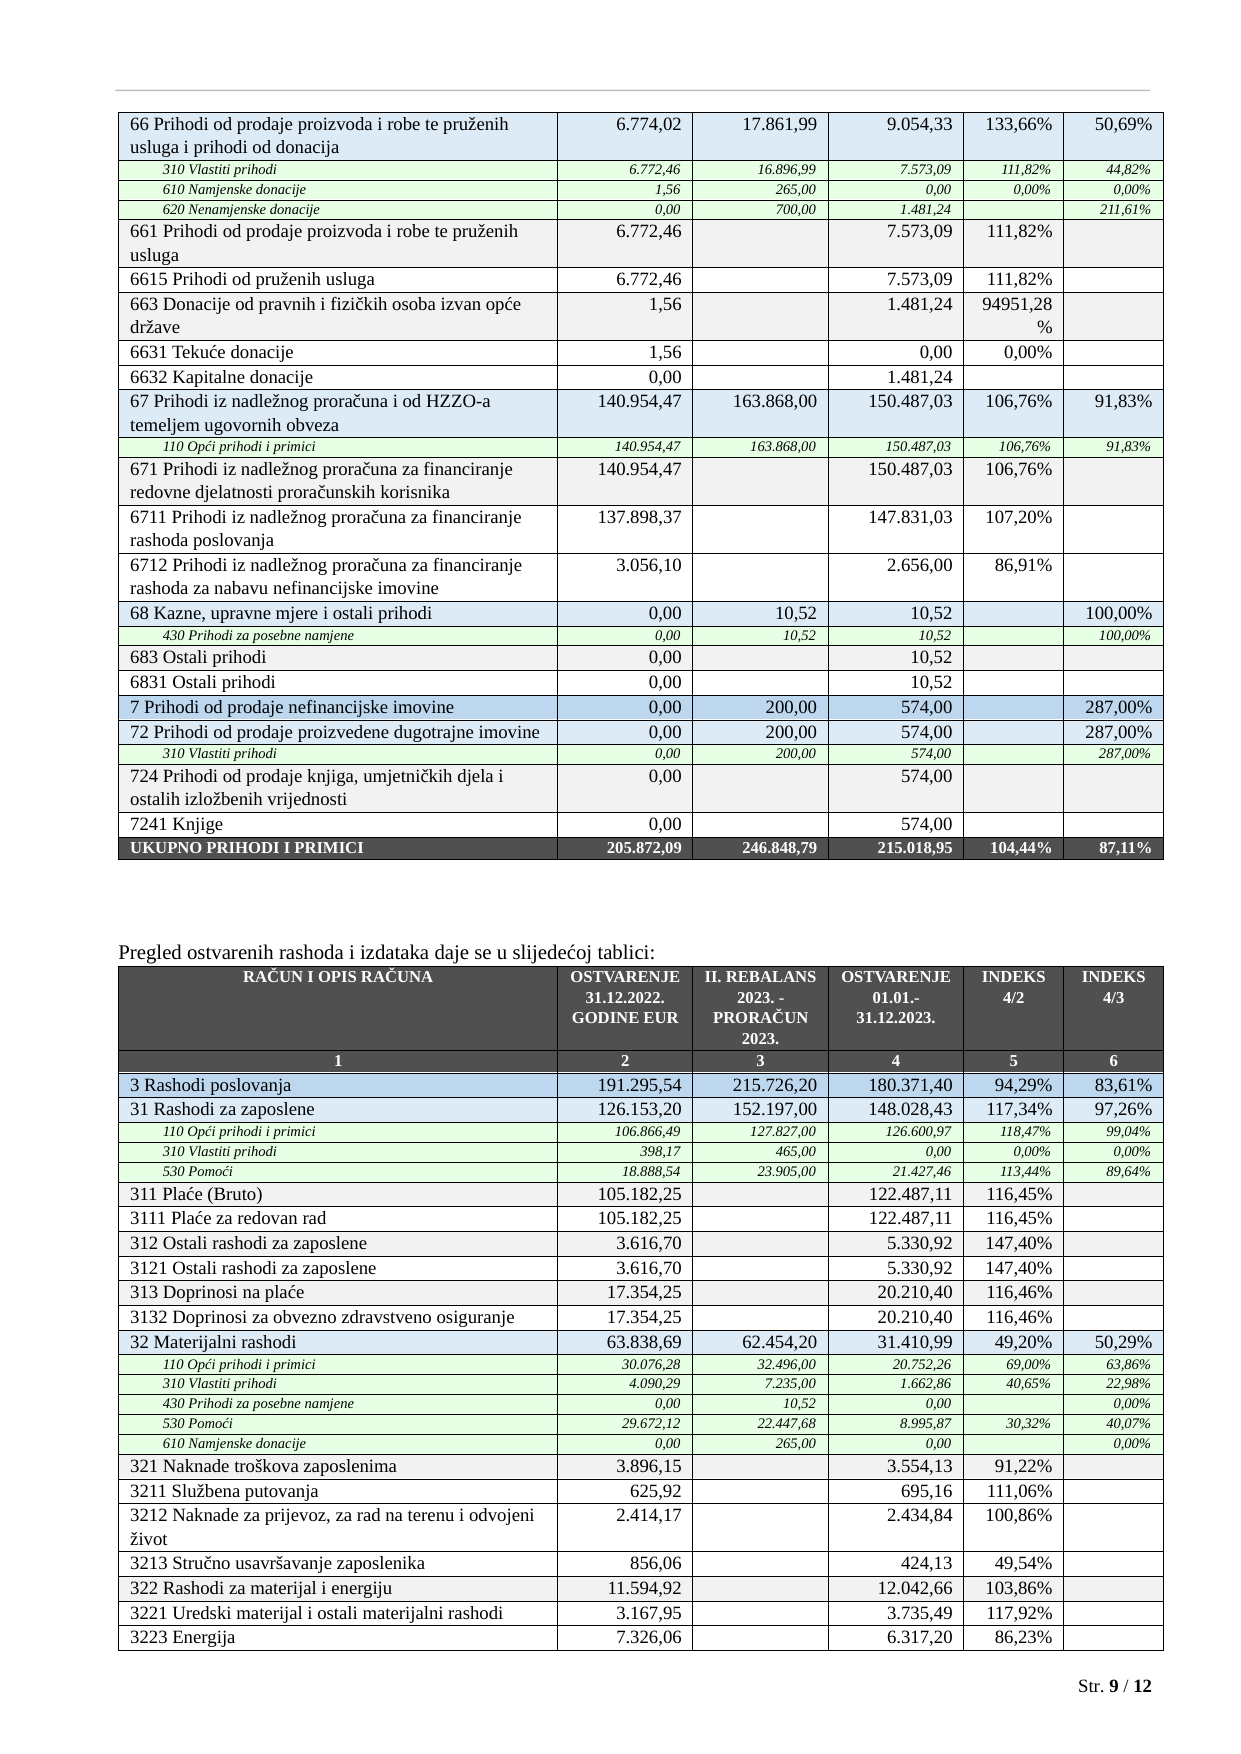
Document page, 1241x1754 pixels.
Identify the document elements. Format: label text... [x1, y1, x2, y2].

table_cell 215.018,95 [829, 838, 963, 859]
table_cell 610 Namjenske donacije [119, 1435, 557, 1454]
table_cell 8.995,87 [829, 1415, 963, 1434]
table_cell 140.954,47 [558, 390, 692, 437]
table_cell 0,00 [558, 765, 692, 812]
table_cell 311 Plaće (Bruto) [119, 1183, 557, 1206]
table_cell 10,52 [829, 602, 963, 626]
table_cell 44,82% [1064, 161, 1163, 179]
table_cell 67 Prihodi iz nadležnog proračuna i od HZZO-a temeljem ugovornih obveza [119, 390, 557, 437]
table_cell 32.496,00 [693, 1355, 828, 1374]
table_cell [1064, 1480, 1163, 1503]
table_cell [693, 458, 828, 505]
table_cell [1064, 671, 1163, 695]
table_cell 0,00% [964, 341, 1063, 364]
table_cell 663 Donacije od pravnih i fizičkih osoba izvan opće države [119, 293, 557, 340]
table_cell 63,86% [1064, 1355, 1163, 1374]
table_cell 3.554,13 [829, 1455, 963, 1478]
table_cell 126.600,97 [829, 1123, 963, 1142]
table_cell 610 Namjenske donacije [119, 181, 557, 199]
table_cell 50,69% [1064, 113, 1163, 160]
table_cell 574,00 [829, 696, 963, 719]
table_cell 398,17 [558, 1143, 692, 1162]
table_cell 180.371,40 [829, 1074, 963, 1097]
table_cell 322 Rashodi za materijal i energiju [119, 1577, 557, 1601]
table_cell 94,29% [964, 1074, 1063, 1097]
table_cell 9.054,33 [829, 113, 963, 160]
table_cell 3 Rashodi poslovanja [119, 1074, 557, 1097]
table_cell 200,00 [693, 745, 828, 764]
table_cell 0,00% [1064, 181, 1163, 199]
table_cell 116,45% [964, 1207, 1063, 1231]
table_cell 0,00 [558, 721, 692, 744]
table_cell 574,00 [829, 721, 963, 744]
table_cell [693, 1552, 828, 1576]
table_cell 20.210,40 [829, 1306, 963, 1330]
table_cell [1064, 1577, 1163, 1601]
table_cell 3.616,70 [558, 1257, 692, 1280]
table_cell [693, 1183, 828, 1206]
table_cell 0,00 [558, 696, 692, 719]
table_cell 7.573,09 [829, 220, 963, 267]
table_cell 20.752,26 [829, 1355, 963, 1374]
table_cell 152.197,00 [693, 1098, 828, 1122]
table_cell 1,56 [558, 293, 692, 340]
table_cell 10,52 [829, 671, 963, 695]
table_cell 5 [964, 1051, 1063, 1072]
table_cell 122.487,11 [829, 1207, 963, 1231]
table_cell 6711 Prihodi iz nadležnog proračuna za financiranje rashoda poslovanja [119, 506, 557, 553]
table_cell 69,00% [964, 1355, 1063, 1374]
table_cell 6.317,20 [829, 1626, 963, 1649]
table_cell 21.427,46 [829, 1163, 963, 1182]
table_cell [964, 602, 1063, 626]
table_cell 10,52 [693, 1395, 828, 1414]
table_cell 6 [1064, 1051, 1163, 1072]
table_cell 111,06% [964, 1480, 1063, 1503]
table_cell 7.326,06 [558, 1626, 692, 1649]
table_cell 0,00 [558, 201, 692, 219]
table_cell [1064, 765, 1163, 812]
table_cell 191.295,54 [558, 1074, 692, 1097]
table_header INDEKS 4/2 [964, 967, 1063, 1050]
table_cell [1064, 1281, 1163, 1305]
table_cell [964, 765, 1063, 812]
table_cell 0,00% [1064, 1395, 1163, 1414]
table_cell 118,47% [964, 1123, 1063, 1142]
table_cell 6.772,46 [558, 220, 692, 267]
table_cell 321 Naknade troškova zaposlenima [119, 1455, 557, 1478]
table_cell 1,56 [558, 341, 692, 364]
table_cell 20.210,40 [829, 1281, 963, 1305]
table_cell 116,46% [964, 1306, 1063, 1330]
table_cell 1.662,86 [829, 1375, 963, 1394]
table_cell 11.594,92 [558, 1577, 692, 1601]
table_cell 1.481,24 [829, 293, 963, 340]
table_cell 110 Opći prihodi i primici [119, 438, 557, 457]
table_cell 150.487,03 [829, 458, 963, 505]
table_cell 10,52 [693, 602, 828, 626]
table_cell [964, 1395, 1063, 1414]
table_cell [964, 671, 1063, 695]
table_cell 17.354,25 [558, 1281, 692, 1305]
table_cell 0,00 [558, 366, 692, 389]
table_cell [1064, 268, 1163, 292]
table_cell 310 Vlastiti prihodi [119, 1375, 557, 1394]
table_cell 661 Prihodi od prodaje proizvoda i robe te pruženih usluga [119, 220, 557, 267]
table_cell 22,98% [1064, 1375, 1163, 1394]
table_cell 430 Prihodi za posebne namjene [119, 627, 557, 645]
table_cell [693, 220, 828, 267]
table_cell [693, 646, 828, 670]
table_cell [693, 1480, 828, 1503]
table_cell 200,00 [693, 721, 828, 744]
table_cell 163.868,00 [693, 390, 828, 437]
table_cell 4.090,29 [558, 1375, 692, 1394]
table_header II. REBALANS 2023. - PRORAČUN 2023. [693, 967, 828, 1050]
table_cell 110 Opći prihodi i primici [119, 1123, 557, 1142]
table_cell 68 Kazne, upravne mjere i ostali prihodi [119, 602, 557, 626]
table_cell 2.434,84 [829, 1504, 963, 1551]
table_cell 287,00% [1064, 721, 1163, 744]
table_cell [1064, 1257, 1163, 1280]
table_cell 62.454,20 [693, 1331, 828, 1354]
table_cell 17.354,25 [558, 1306, 692, 1330]
table_cell 6712 Prihodi iz nadležnog proračuna za financiranje rashoda za nabavu nefinancijske imovine [119, 554, 557, 601]
table_cell 10,52 [829, 646, 963, 670]
table_cell 5.330,92 [829, 1257, 963, 1280]
table_cell [1064, 341, 1163, 364]
table_cell 424,13 [829, 1552, 963, 1576]
table_cell 49,54% [964, 1552, 1063, 1576]
table_cell 6.772,46 [558, 161, 692, 179]
table_cell 625,92 [558, 1480, 692, 1503]
table_cell 530 Pomoći [119, 1415, 557, 1434]
table_cell 113,44% [964, 1163, 1063, 1182]
table_cell 574,00 [829, 765, 963, 812]
table_cell 2 [558, 1051, 692, 1072]
table_cell 0,00% [1064, 1435, 1163, 1454]
table_cell [1064, 554, 1163, 601]
table_cell 1.481,24 [829, 201, 963, 219]
table_cell [1064, 458, 1163, 505]
table_cell 147,40% [964, 1257, 1063, 1280]
table_cell 31.410,99 [829, 1331, 963, 1354]
table_cell [1064, 1626, 1163, 1649]
table_cell 265,00 [693, 181, 828, 199]
table_cell [964, 201, 1063, 219]
table_cell [964, 696, 1063, 719]
table_cell [693, 765, 828, 812]
table_cell 147,40% [964, 1232, 1063, 1256]
table_cell [1064, 1504, 1163, 1551]
table_header OSTVARENJE 01.01.-31.12.2023. [829, 967, 963, 1050]
table_cell 107,20% [964, 506, 1063, 553]
table_cell 147.831,03 [829, 506, 963, 553]
table_cell 0,00 [558, 745, 692, 764]
table_cell 2.656,00 [829, 554, 963, 601]
table_cell 310 Vlastiti prihodi [119, 161, 557, 179]
table_cell 310 Vlastiti prihodi [119, 745, 557, 764]
table_cell 246.848,79 [693, 838, 828, 859]
table_cell [1064, 813, 1163, 837]
table_cell [693, 1207, 828, 1231]
table_cell [1064, 1306, 1163, 1330]
table_cell [1064, 220, 1163, 267]
table_cell [1064, 1552, 1163, 1576]
table_cell 215.726,20 [693, 1074, 828, 1097]
table_cell [693, 1455, 828, 1478]
table_cell 856,06 [558, 1552, 692, 1576]
table_cell 3111 Plaće za redovan rad [119, 1207, 557, 1231]
table_header RAČUN I OPIS RAČUNA [119, 967, 557, 1050]
table_cell 16.896,99 [693, 161, 828, 179]
table_cell [693, 671, 828, 695]
table_cell 695,16 [829, 1480, 963, 1503]
table_cell 683 Ostali prihodi [119, 646, 557, 670]
table_cell 91,22% [964, 1455, 1063, 1478]
table_cell 10,52 [829, 627, 963, 645]
table_cell 100,00% [1064, 627, 1163, 645]
table_cell 126.153,20 [558, 1098, 692, 1122]
table_cell 287,00% [1064, 696, 1163, 719]
table_cell 117,34% [964, 1098, 1063, 1122]
table_cell 111,82% [964, 268, 1063, 292]
table_cell 103,86% [964, 1577, 1063, 1601]
table_cell 7.573,09 [829, 161, 963, 179]
table_cell 29.672,12 [558, 1415, 692, 1434]
table_cell 116,45% [964, 1183, 1063, 1206]
table_cell 265,00 [693, 1435, 828, 1454]
table_cell 3212 Naknade za prijevoz, za rad na terenu i odvojeni život [119, 1504, 557, 1551]
table_cell 6615 Prihodi od pruženih usluga [119, 268, 557, 292]
table_cell 3221 Uredski materijal i ostali materijalni rashodi [119, 1602, 557, 1625]
table_cell 104,44% [964, 838, 1063, 859]
table_cell 700,00 [693, 201, 828, 219]
table_cell 31 Rashodi za zaposlene [119, 1098, 557, 1122]
table_cell [693, 1602, 828, 1625]
table_cell 287,00% [1064, 745, 1163, 764]
table_cell 6831 Ostali prihodi [119, 671, 557, 695]
table_cell 0,00 [558, 627, 692, 645]
table_cell 1 [119, 1051, 557, 1072]
table_cell 91,83% [1064, 390, 1163, 437]
table_cell 3223 Energija [119, 1626, 557, 1649]
table_cell 5.330,92 [829, 1232, 963, 1256]
table_cell 465,00 [693, 1143, 828, 1162]
table_header INDEKS 4/3 [1064, 967, 1163, 1050]
table_cell 105.182,25 [558, 1207, 692, 1231]
table_cell 94951,28% [964, 293, 1063, 340]
table_cell [693, 506, 828, 553]
table_cell 140.954,47 [558, 458, 692, 505]
table_cell [1064, 1455, 1163, 1478]
table_cell 0,00 [829, 341, 963, 364]
table_cell 6.774,02 [558, 113, 692, 160]
table_cell 100,86% [964, 1504, 1063, 1551]
table_cell [693, 341, 828, 364]
table_cell 30,32% [964, 1415, 1063, 1434]
table_cell 32 Materijalni rashodi [119, 1331, 557, 1354]
table_cell 49,20% [964, 1331, 1063, 1354]
table_cell 0,00 [558, 1435, 692, 1454]
table_cell 0,00 [558, 602, 692, 626]
table_cell 0,00% [964, 1143, 1063, 1162]
table_cell 1.481,24 [829, 366, 963, 389]
table_cell 310 Vlastiti prihodi [119, 1143, 557, 1162]
table_cell [1064, 1207, 1163, 1231]
table_cell 17.861,99 [693, 113, 828, 160]
table_header OSTVARENJE 31.12.2022. GODINE EUR [558, 967, 692, 1050]
table_cell 150.487,03 [829, 438, 963, 457]
table_cell [693, 293, 828, 340]
table_cell [693, 1504, 828, 1551]
table_cell 66 Prihodi od prodaje proizvoda i robe te pruženih usluga i prihodi od donacija [119, 113, 557, 160]
table_cell 100,00% [1064, 602, 1163, 626]
table_cell UKUPNO PRIHODI I PRIMICI [119, 838, 557, 859]
table_cell 205.872,09 [558, 838, 692, 859]
table_cell 86,23% [964, 1626, 1063, 1649]
table_cell 150.487,03 [829, 390, 963, 437]
table_cell 0,00 [829, 1143, 963, 1162]
table_cell [1064, 1232, 1163, 1256]
table_cell 106,76% [964, 438, 1063, 457]
table_cell 50,29% [1064, 1331, 1163, 1354]
table_cell 0,00 [558, 813, 692, 837]
table_cell [964, 646, 1063, 670]
table_cell 0,00% [964, 181, 1063, 199]
table_cell 40,65% [964, 1375, 1063, 1394]
table_cell 148.028,43 [829, 1098, 963, 1122]
table_cell [1064, 293, 1163, 340]
table_cell 127.827,00 [693, 1123, 828, 1142]
table_cell 7.235,00 [693, 1375, 828, 1394]
table_cell 133,66% [964, 113, 1063, 160]
table_cell 200,00 [693, 696, 828, 719]
table_cell 4 [829, 1051, 963, 1072]
table_cell 3 [693, 1051, 828, 1072]
table_cell 99,04% [1064, 1123, 1163, 1142]
table_cell [964, 721, 1063, 744]
table_cell 91,83% [1064, 438, 1163, 457]
table_cell 574,00 [829, 745, 963, 764]
table_cell [693, 1257, 828, 1280]
table_cell 3.616,70 [558, 1232, 692, 1256]
table_cell 3.896,15 [558, 1455, 692, 1478]
table_cell 3.735,49 [829, 1602, 963, 1625]
table_cell 211,61% [1064, 201, 1163, 219]
table_cell [693, 1626, 828, 1649]
table_cell 671 Prihodi iz nadležnog proračuna za financiranje redovne djelatnosti proračunskih korisnika [119, 458, 557, 505]
table_cell [693, 268, 828, 292]
table_cell 63.838,69 [558, 1331, 692, 1354]
table_cell 72 Prihodi od prodaje proizvedene dugotrajne imovine [119, 721, 557, 744]
table_cell 22.447,68 [693, 1415, 828, 1434]
table_cell [964, 366, 1063, 389]
table_cell 724 Prihodi od prodaje knjiga, umjetničkih djela i ostalih izložbenih vrijednosti [119, 765, 557, 812]
table_cell 3.167,95 [558, 1602, 692, 1625]
table_cell 0,00 [829, 1435, 963, 1454]
table_cell [693, 554, 828, 601]
table_cell 2.414,17 [558, 1504, 692, 1551]
table_cell 6632 Kapitalne donacije [119, 366, 557, 389]
table_cell 111,82% [964, 161, 1063, 179]
table_cell [693, 1232, 828, 1256]
table_cell 97,26% [1064, 1098, 1163, 1122]
table_cell 137.898,37 [558, 506, 692, 553]
table_cell 23.905,00 [693, 1163, 828, 1182]
table_cell 3213 Stručno usavršavanje zaposlenika [119, 1552, 557, 1576]
table_cell 116,46% [964, 1281, 1063, 1305]
table_cell [1064, 1602, 1163, 1625]
table_cell [1064, 506, 1163, 553]
table_cell 111,82% [964, 220, 1063, 267]
table_cell [964, 627, 1063, 645]
table_cell [1064, 646, 1163, 670]
table_cell 0,00 [829, 1395, 963, 1414]
table_cell 0,00 [558, 1395, 692, 1414]
table_cell 7.573,09 [829, 268, 963, 292]
table_cell 105.182,25 [558, 1183, 692, 1206]
table_cell 110 Opći prihodi i primici [119, 1355, 557, 1374]
table_cell 106,76% [964, 390, 1063, 437]
table_cell 106.866,49 [558, 1123, 692, 1142]
table_cell 106,76% [964, 458, 1063, 505]
table_cell [693, 1306, 828, 1330]
table_cell 3.056,10 [558, 554, 692, 601]
table_cell [964, 813, 1063, 837]
table_cell 83,61% [1064, 1074, 1163, 1097]
table_cell [1064, 366, 1163, 389]
table_cell 0,00 [829, 181, 963, 199]
table_cell 89,64% [1064, 1163, 1163, 1182]
table_cell 86,91% [964, 554, 1063, 601]
table_cell 1,56 [558, 181, 692, 199]
table_cell 163.868,00 [693, 438, 828, 457]
list Pregled ostvarenih rashoda i izdataka daje se u slijedećoj tablici: [118, 940, 1152, 964]
table_cell 620 Nenamjenske donacije [119, 201, 557, 219]
table_cell 312 Ostali rashodi za zaposlene [119, 1232, 557, 1256]
table_cell 7241 Knjige [119, 813, 557, 837]
table_cell 10,52 [693, 627, 828, 645]
table_cell 430 Prihodi za posebne namjene [119, 1395, 557, 1414]
table_cell 6631 Tekuće donacije [119, 341, 557, 364]
table_cell 87,11% [1064, 838, 1163, 859]
table_cell [693, 1577, 828, 1601]
table_cell [693, 366, 828, 389]
table_cell 7 Prihodi od prodaje nefinancijske imovine [119, 696, 557, 719]
table_cell 117,92% [964, 1602, 1063, 1625]
table_cell 313 Doprinosi na plaće [119, 1281, 557, 1305]
table_cell [693, 813, 828, 837]
table_cell [964, 1435, 1063, 1454]
table_cell 30.076,28 [558, 1355, 692, 1374]
table_cell 18.888,54 [558, 1163, 692, 1182]
table_cell 3121 Ostali rashodi za zaposlene [119, 1257, 557, 1280]
table_cell [964, 745, 1063, 764]
table_cell 3211 Službena putovanja [119, 1480, 557, 1503]
table_cell 574,00 [829, 813, 963, 837]
table_cell 40,07% [1064, 1415, 1163, 1434]
table_cell [1064, 1183, 1163, 1206]
table_cell 122.487,11 [829, 1183, 963, 1206]
table_cell 0,00% [1064, 1143, 1163, 1162]
table_cell 0,00 [558, 646, 692, 670]
table_cell 3132 Doprinosi za obvezno zdravstveno osiguranje [119, 1306, 557, 1330]
table_cell 0,00 [558, 671, 692, 695]
table_cell 530 Pomoći [119, 1163, 557, 1182]
table_cell 140.954,47 [558, 438, 692, 457]
table_cell 6.772,46 [558, 268, 692, 292]
table_cell [693, 1281, 828, 1305]
table_cell 12.042,66 [829, 1577, 963, 1601]
